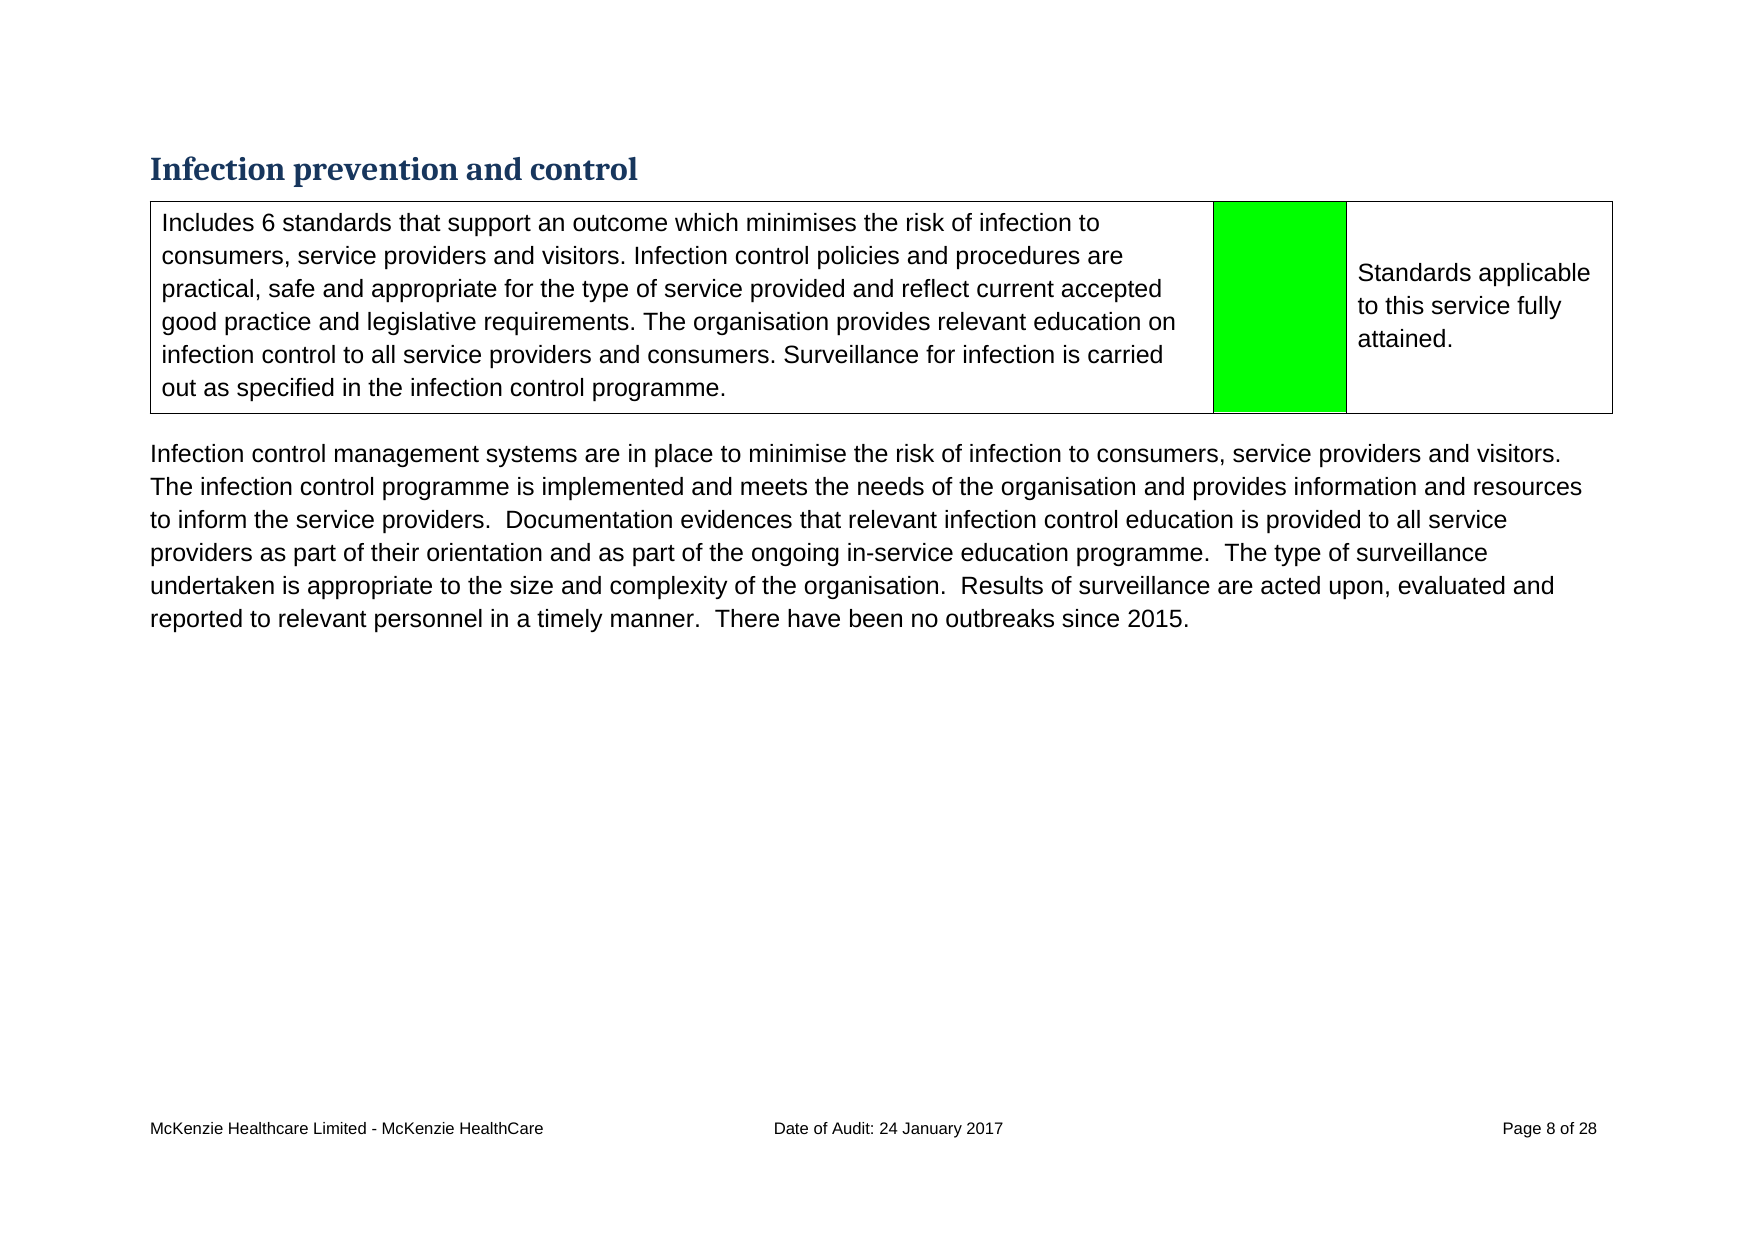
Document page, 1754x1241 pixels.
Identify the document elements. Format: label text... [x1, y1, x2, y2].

table_header Standards applicable to this service fully attained. [1347, 202, 1612, 412]
table_header [1214, 202, 1346, 412]
subtitle Infection prevention and control [150, 150, 1604, 188]
table_header Includes 6 standards that support an outcome which minimises the risk of infection to consumers, service providers and visitors. Infection control policies and procedures are practical, safe and appropriate for the type of service provided and reflect current accepted good practice and legislative requirements. The organisation provides relevant education on infection control to all service providers and consumers. Surveillance for infection is carried out as specified in the infection control programme. [151, 202, 1213, 412]
text Infection control management systems are in place to minimise the risk of infection to consumers, service providers and visitors. The infection control programme is implemented and meets the needs of the organisation and provides information and resources to inform the service providers. Documentation evidences that relevant infection control education is provided to all service providers as part of their orientation and as part of the ongoing in-service education programme. The type of surveillance undertaken is appropriate to the size and complexity of the organisation. Results of surveillance are acted upon, evaluated and reported to relevant personnel in a timely manner. There have been no outbreaks since 2015. [150, 438, 1604, 632]
